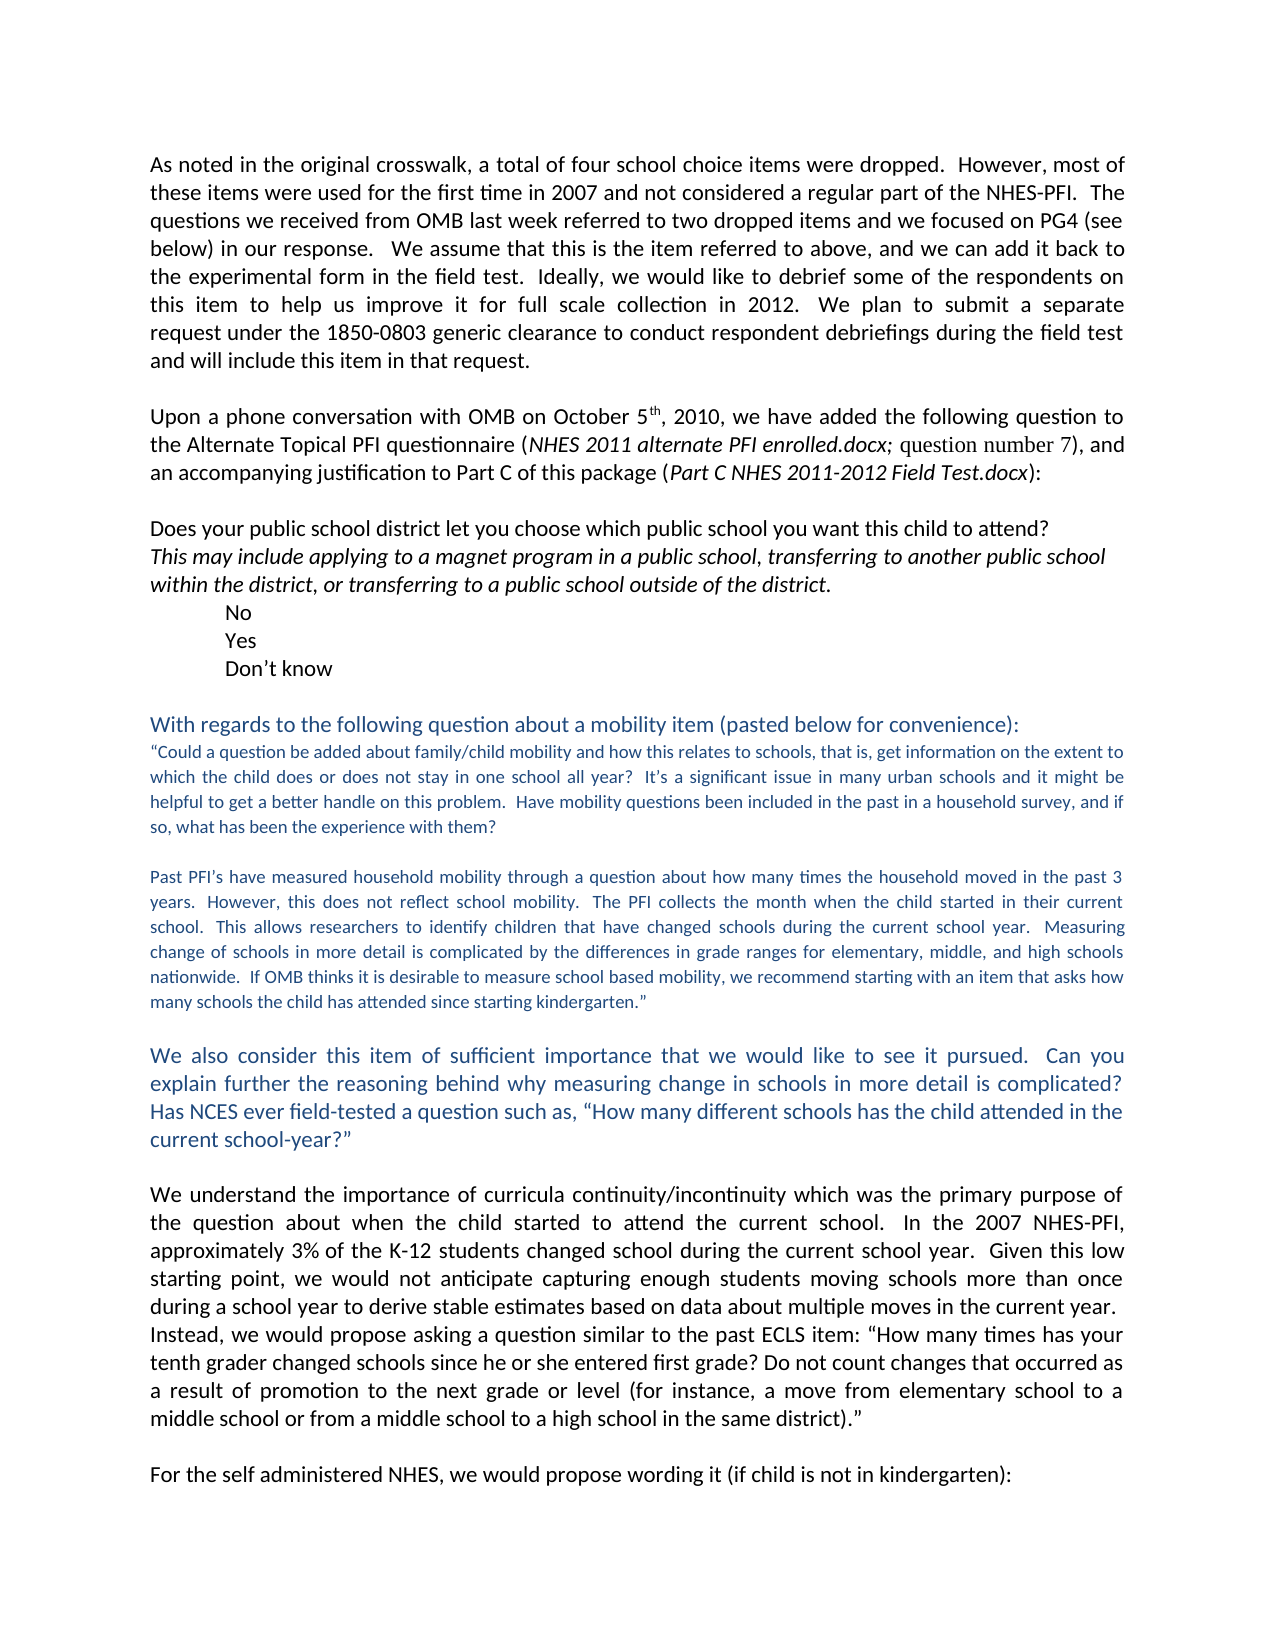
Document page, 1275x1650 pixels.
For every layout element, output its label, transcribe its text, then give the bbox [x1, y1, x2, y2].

text With regards to the following question about a mobility item (pasted below for convenience): [150, 710, 1125, 738]
text Upon a phone conversation with OMB on October 5th, 2010, we have added the following question to the Alternate Topical PFI questionnaire (NHES 2011 alternate PFI enrolled.docx; question number 7), and an accompanying justification to Part C of this package (Part C NHES 2011-2012 Field Test.docx): [150, 402, 1125, 486]
text “Could a question be added about family/child mobility and how this relates to schools, that is, get information on the extent to which the child does or does not stay in one school all year? It’s a significant issue in many urban schools and it might be helpful to get a better handle on this problem. Have mobility questions been included in the past in a household survey, and if so, what has been the experience with them? [150, 738, 1125, 838]
text As noted in the original crosswalk, a total of four school choice items were dropped. However, most of these items were used for the first time in 2007 and not considered a regular part of the NHES-PFI. The questions we received from OMB last week referred to two dropped items and we focused on PG4 (see below) in our response. We assume that this is the item referred to above, and we can add it back to the experimental form in the field test. Ideally, we would like to debrief some of the respondents on this item to help us improve it for full scale collection in 2012. We plan to submit a separate request under the 1850-0803 generic clearance to conduct respondent debriefings during the field test and will include this item in that request. [150, 150, 1125, 374]
text Yes [225, 626, 1125, 654]
text Does your public school district let you choose which public school you want this child to attend? [150, 514, 1125, 542]
text Past PFI’s have measured household mobility through a question about how many times the household moved in the past 3 years. However, this does not reflect school mobility. The PFI collects the month when the child started in their current school. This allows researchers to identify children that have changed schools during the current school year. Measuring change of schools in more detail is complicated by the differences in grade ranges for elementary, middle, and high schools nationwide. If OMB thinks it is desirable to measure school based mobility, we recommend starting with an item that asks how many schools the child has attended since starting kindergarten.” [150, 863, 1125, 1013]
text This may include applying to a magnet program in a public school, transferring to another public school within the district, or transferring to a public school outside of the district. [150, 542, 1125, 598]
text We understand the importance of curricula continuity/incontinuity which was the primary purpose of the question about when the child started to attend the current school. In the 2007 NHES-PFI, approximately 3% of the K-12 students changed school during the current school year. Given this low starting point, we would not anticipate capturing enough students moving schools more than once during a school year to derive stable estimates based on data about multiple moves in the current year. Instead, we would propose asking a question similar to the past ECLS item: “How many times has your tenth grader changed schools since he or she entered first grade? Do not count changes that occurred as a result of promotion to the next grade or level (for instance, a move from elementary school to a middle school or from a middle school to a high school in the same district).” [150, 1180, 1125, 1432]
text We also consider this item of sufficient importance that we would like to see it pursued. Can you explain further the reasoning behind why measuring change in schools in more detail is complicated? Has NCES ever field-tested a question such as, “How many different schools has the child attended in the current school-year?” [150, 1041, 1125, 1153]
text Don’t know [225, 654, 1125, 682]
text For the self administered NHES, we would propose wording it (if child is not in kindergarten): [150, 1460, 1125, 1488]
text No [225, 598, 1125, 626]
